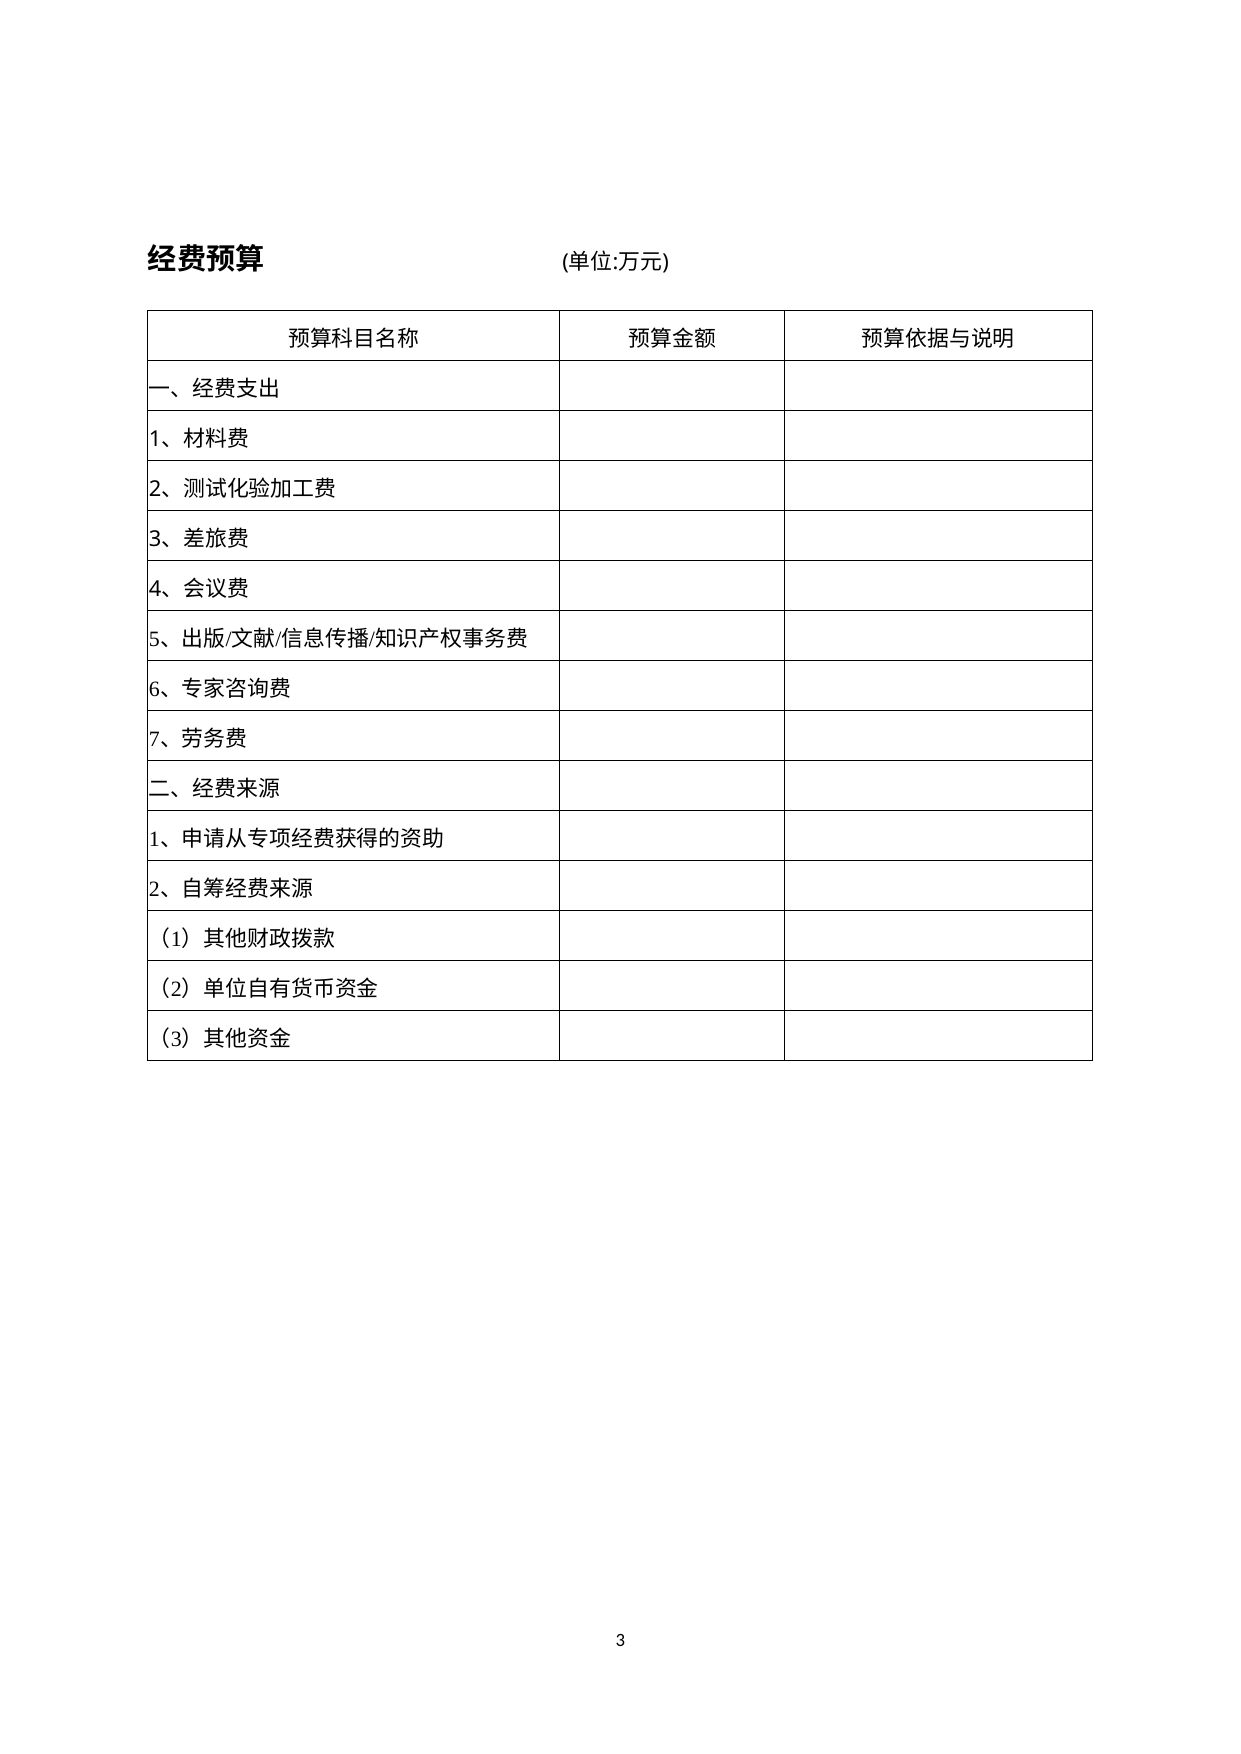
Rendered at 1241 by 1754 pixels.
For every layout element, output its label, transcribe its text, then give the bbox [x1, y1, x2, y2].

table_cell [785, 911, 1092, 960]
table_cell [785, 1011, 1092, 1060]
table_cell [560, 1011, 784, 1060]
table_cell 1、申请从专项经费获得的资助 [148, 811, 559, 860]
table_cell [560, 361, 784, 410]
table_cell 一、经费支出 [148, 361, 559, 410]
table_cell [560, 861, 784, 910]
table_cell 2、自筹经费来源 [148, 861, 559, 910]
table_cell （3）其他资金 [148, 1011, 559, 1060]
table_cell 3、差旅费 [148, 511, 559, 560]
table_header 预算金额 [560, 311, 784, 360]
table_cell 7、劳务费 [148, 711, 559, 760]
table_cell 二、经费来源 [148, 761, 559, 810]
table_header 预算依据与说明 [785, 311, 1092, 360]
table_cell [560, 561, 784, 610]
table_cell [560, 461, 784, 510]
table_cell 2、测试化验加工费 [148, 461, 559, 510]
table_cell [785, 411, 1092, 460]
table_cell [560, 411, 784, 460]
table_cell [785, 961, 1092, 1010]
table_cell 4、会议费 [148, 561, 559, 610]
table_cell （1）其他财政拨款 [148, 911, 559, 960]
table_header 预算科目名称 [148, 311, 559, 360]
table_cell [785, 611, 1092, 660]
table_cell [560, 761, 784, 810]
text 经费预算 (单位:万元) [148, 236, 1092, 278]
table_cell [785, 361, 1092, 410]
table_cell （2）单位自有货币资金 [148, 961, 559, 1010]
table_cell 6、专家咨询费 [148, 661, 559, 710]
table_cell [785, 661, 1092, 710]
table_cell 5、出版/文献/信息传播/知识产权事务费 [148, 611, 559, 660]
table_cell [785, 561, 1092, 610]
table_cell [560, 811, 784, 860]
table_cell [560, 511, 784, 560]
table_cell [560, 911, 784, 960]
table_cell [560, 961, 784, 1010]
table_cell [785, 861, 1092, 910]
table_cell 1、材料费 [148, 411, 559, 460]
table_cell [560, 661, 784, 710]
table_cell [785, 761, 1092, 810]
table_cell [785, 461, 1092, 510]
table_cell [560, 611, 784, 660]
table_cell [560, 711, 784, 760]
table_cell [785, 711, 1092, 760]
table_cell [785, 511, 1092, 560]
table_cell [785, 811, 1092, 860]
